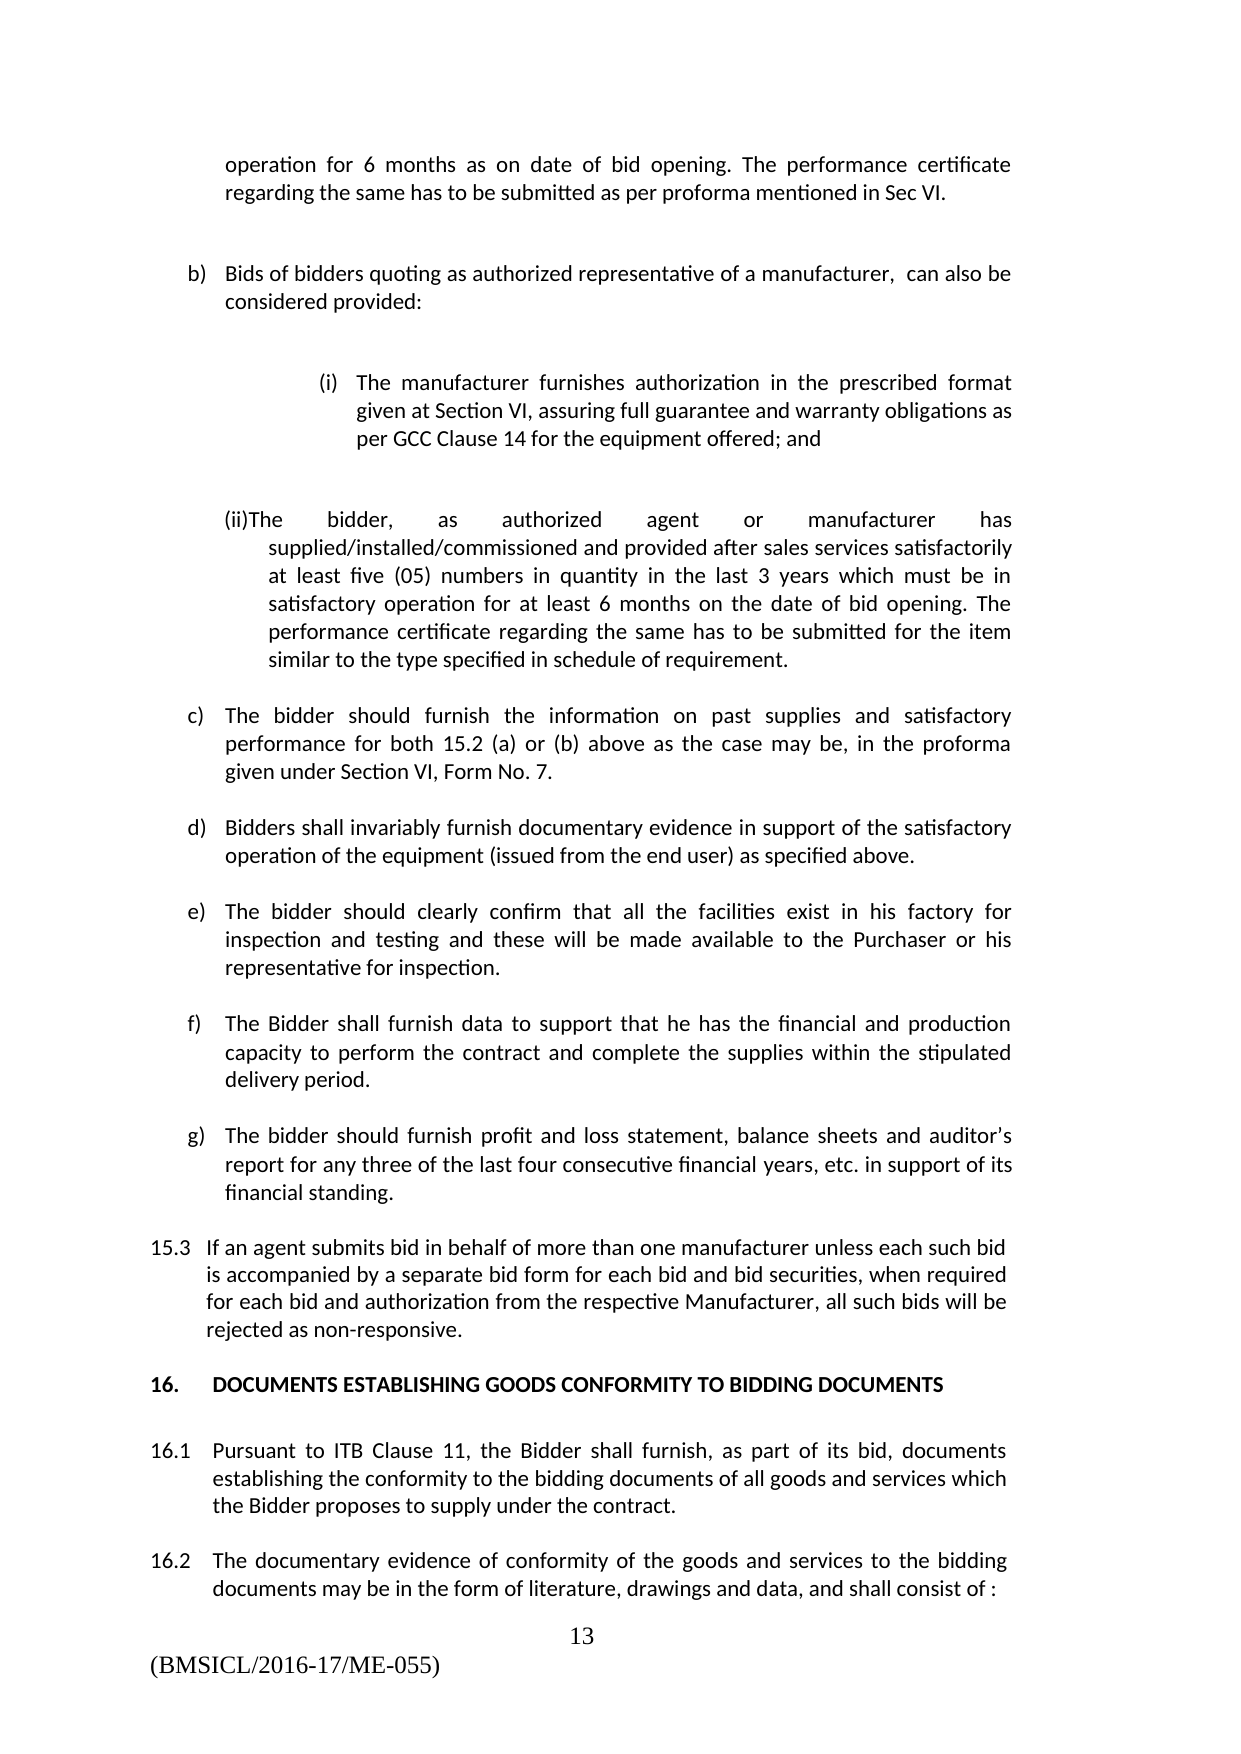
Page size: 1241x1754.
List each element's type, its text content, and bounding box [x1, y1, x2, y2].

list The bidder should furnish profit and loss statement, balance sheets and auditor’s report for any three of the last four consecutive financial years, etc. in support of its financial standing. [187, 1122, 1013, 1206]
list Bidders shall invariably furnish documentary evidence in support of the satisfactory operation of the equipment (issued from the end user) as specified above. [187, 813, 1013, 869]
list The Bidder shall furnish data to support that he has the financial and production capacity to perform the contract and complete the supplies within the stipulated delivery period. [187, 1009, 1013, 1094]
list Bids of bidders quoting as authorized representative of a manufacturer, can also be considered provided: [187, 259, 1013, 315]
list If an agent submits bid in behalf of more than one manufacturer unless each such bid is accompanied by a separate bid form for each bid and bid securities, when required for each bid and authorization from the respective Manufacturer, all such bids will be rejected as non-responsive. [150, 1233, 1009, 1343]
list The bidder should clearly confirm that all the facilities exist in his factory for inspection and testing and these will be made available to the Purchaser or his representative for inspection. [187, 897, 1013, 982]
list The manufacturer furnishes authorization in the prescribed format given at Section VI, assuring full guarantee and warranty obligations as per GCC Clause 14 for the equipment offered; and [319, 368, 1013, 452]
list Pursuant to ITB Clause 11, the Bidder shall furnish, as part of its bid, documents establishing the conformity to the bidding documents of all goods and services which the Bidder proposes to supply under the contract. [150, 1437, 1009, 1519]
list The bidder, as authorized agent or manufacturer has supplied/installed/commissioned and provided after sales services satisfactorily at least five (05) numbers in quantity in the last 3 years which must be in satisfactory operation for at least 6 months on the date of bid opening. The performance certificate regarding the same has to be submitted for the item similar to the type specified in schedule of requirement. [224, 505, 1013, 673]
list The bidder should furnish the information on past supplies and satisfactory performance for both 15.2 (a) or (b) above as the case may be, in the proforma given under Section VI, Form No. 7. [187, 701, 1013, 785]
list DOCUMENTS ESTABLISHING GOODS CONFORMITY TO BIDDING DOCUMENTS [150, 1370, 1013, 1398]
list The documentary evidence of conformity of the goods and services to the bidding documents may be in the form of literature, drawings and data, and shall consist of : [150, 1547, 1009, 1602]
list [187, 150, 1013, 206]
